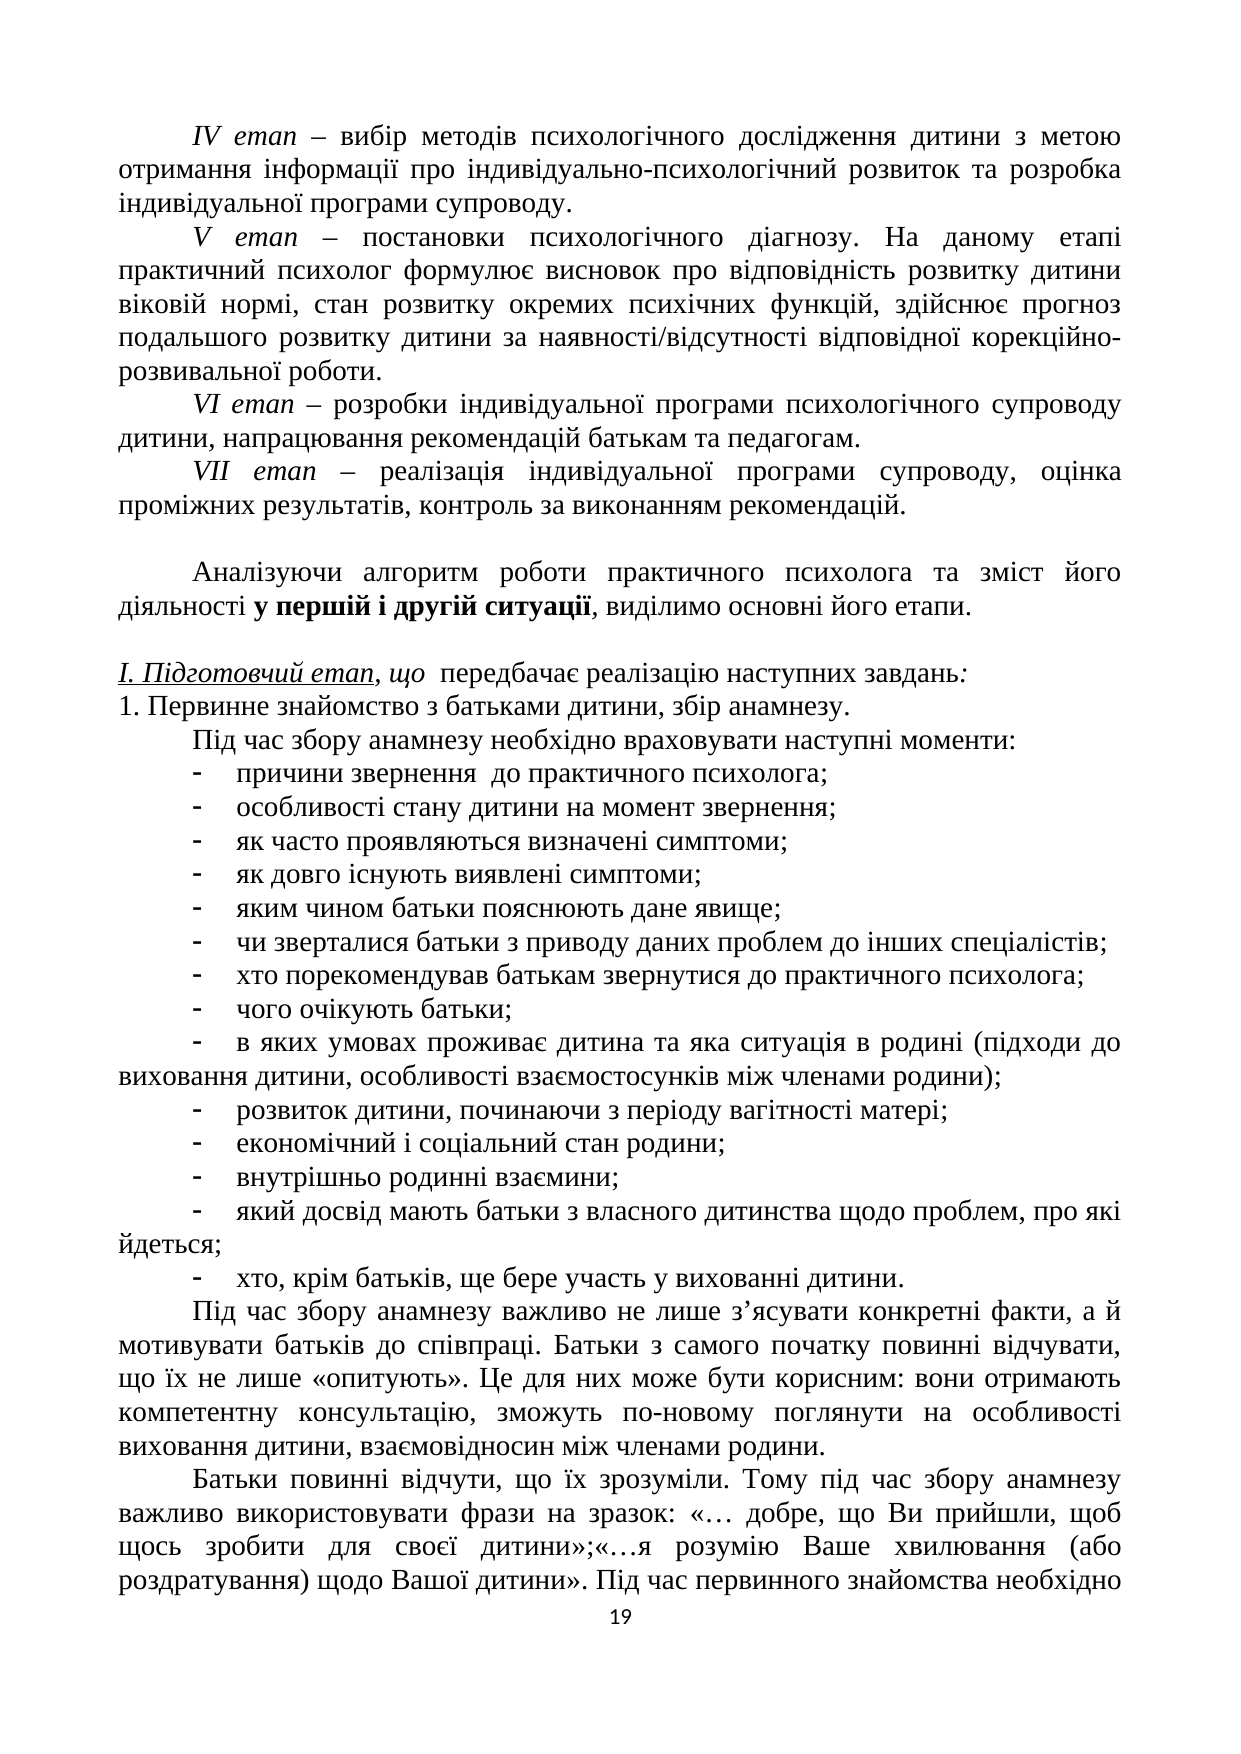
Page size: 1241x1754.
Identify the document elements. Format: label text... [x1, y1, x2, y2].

text Під час збору анамнезу необхідно враховувати наступні моменти: [118, 722, 1122, 755]
list чого очікують батьки; [118, 991, 1122, 1024]
text І. Підготовчий етап, що передбачає реалізацію наступних завдань: [118, 655, 1122, 688]
list як часто проявляються визначені симптоми; [118, 823, 1122, 856]
text Під час збору анамнезу важливо не лише з’ясувати конкретні факти, а й мотивувати батьків до співпраці. Батьки з самого початку повинні відчувати, що їх не лише «опитують». Це для них може бути корисним: вони отримають компетентну консультацію, зможуть по-новому поглянути на особливості виховання дитини, взаємовідносин між членами родини. [118, 1293, 1122, 1461]
list розвиток дитини, починаючи з періоду вагітності матері; [118, 1092, 1122, 1125]
text ІV етап – вибір методів психологічного дослідження дитини з метою отримання інформації про індивідуально-психологічний розвиток та розробка індивідуальної програми супроводу. [118, 118, 1122, 219]
text 1. Первинне знайомство з батьками дитини, збір анамнезу. [118, 688, 1122, 722]
text Аналізуючи алгоритм роботи практичного психолога та зміст його діяльності у першій і другій ситуації, виділимо основні його етапи. [118, 554, 1122, 621]
text VІ етап – розробки індивідуальної програми психологічного супроводу дитини, напрацювання рекомендацій батькам та педагогам. [118, 386, 1122, 453]
list яким чином батьки пояснюють дане явище; [118, 890, 1122, 924]
list чи зверталися батьки з приводу даних проблем до інших спеціалістів; [118, 924, 1122, 957]
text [118, 1461, 1122, 1595]
list причини звернення до практичного психолога; [118, 755, 1122, 789]
list в яких умовах проживає дитина та яка ситуація в родині (підходи до виховання дитини, особливості взаємостосунків між членами родини); [118, 1024, 1122, 1092]
list як довго існують виявлені симптоми; [118, 856, 1122, 890]
text VІІ етап – реалізація індивідуальної програми супроводу, оцінка проміжних результатів, контроль за виконанням рекомендацій. [118, 453, 1122, 521]
list внутрішньо родинні взаємини; [118, 1159, 1122, 1193]
list який досвід мають батьки з власного дитинства щодо проблем, про які йдеться; [118, 1193, 1122, 1260]
list хто порекомендував батькам звернутися до практичного психолога; [118, 957, 1122, 991]
list особливості стану дитини на момент звернення; [118, 789, 1122, 823]
text V етап – постановки психологічного діагнозу. На даному етапі практичний психолог формулює висновок про відповідність розвитку дитини віковій нормі, стан розвитку окремих психічних функцій, здійснює прогноз подальшого розвитку дитини за наявності/відсутності відповідної корекційно-розвивальної роботи. [118, 219, 1122, 386]
list економічний і соціальний стан родини; [118, 1125, 1122, 1159]
list хто, крім батьків, ще бере участь у вихованні дитини. [118, 1260, 1122, 1293]
